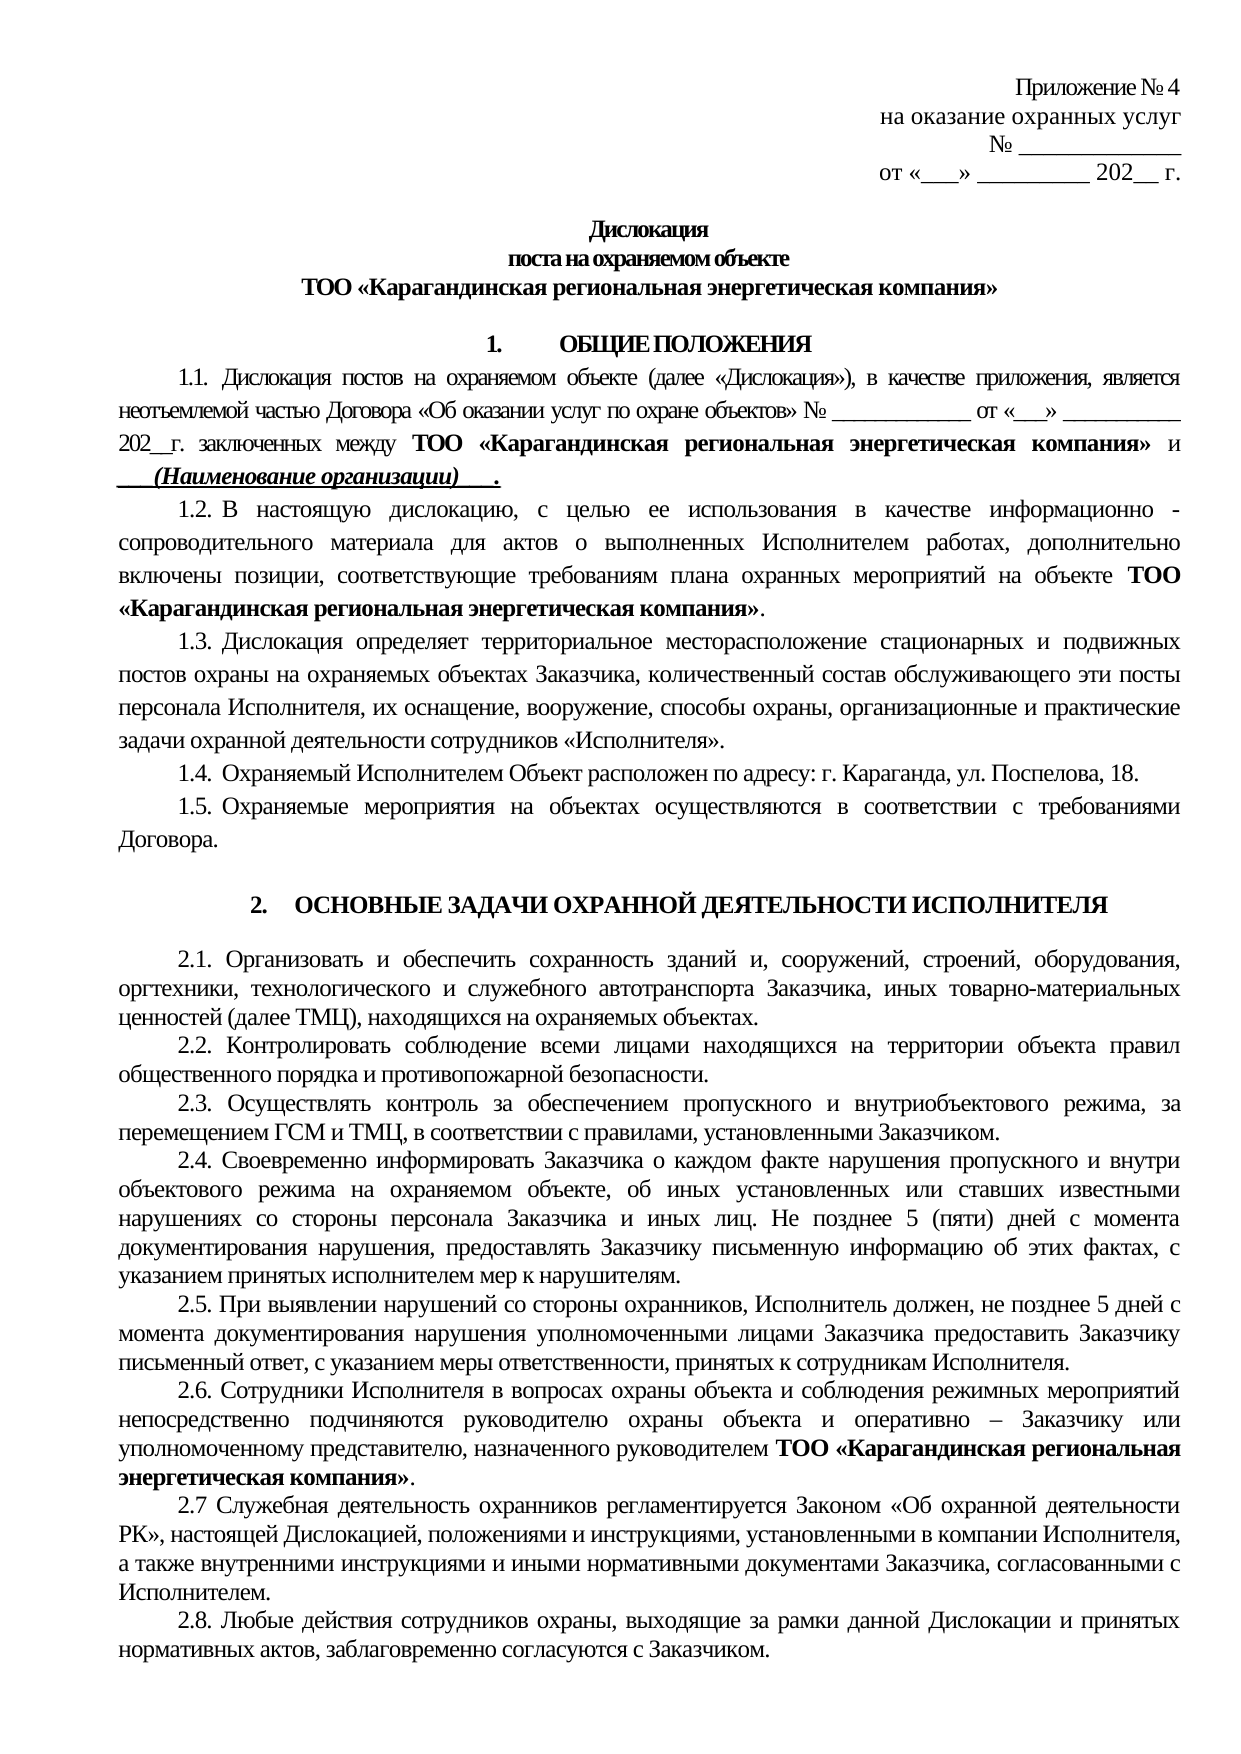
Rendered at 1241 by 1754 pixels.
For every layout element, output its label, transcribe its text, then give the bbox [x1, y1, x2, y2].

text 2.3. Осуществлять контроль за обеспечением пропускного и внутриобъектового режима, за перемещением ГСМ и ТМЦ, в соответствии с правилами, установленными Заказчиком. [118, 1088, 1181, 1146]
list Охраняемые мероприятия на объектах осуществляются в соответствии с требованиями Договора. [118, 791, 1181, 853]
text 2.7 Служебная деятельность охранников регламентируется Законом «Об охранной деятельности РК», настоящей Дислокацией, положениями и инструкциями, установленными в компании Исполнителя, а также внутренними инструкциями и иными нормативными документами Заказчика, согласованными с Исполнителем. [118, 1491, 1181, 1606]
list Дислокация определяет территориальное месторасположение стационарных и подвижных постов охраны на охраняемых объектах Заказчика, количественный состав обслуживающего эти посты персонала Исполнителя, их оснащение, вооружение, способы охраны, организационные и практические задачи охранной деятельности сотрудников «Исполнителя». [118, 626, 1181, 754]
list ОСНОВНЫЕ ЗАДАЧИ ОХРАННОЙ ДЕЯТЕЛЬНОСТИ ИСПОЛНИТЕЛЯ [118, 890, 1181, 919]
text поста на охраняемом объекте [118, 243, 1181, 272]
text Приложение № 4 [118, 74, 1181, 101]
text от «___» _________ 202__ г. [118, 158, 1181, 185]
text 2.4. Своевременно информировать Заказчика о каждом факте нарушения пропускного и внутри объектового режима на охраняемом объекте, об иных установленных или ставших известными нарушениях со стороны персонала Заказчика и иных лиц. Не позднее 5 (пяти) дней с момента документирования нарушения, предоставлять Заказчику письменную информацию об этих фактах, с указанием принятых исполнителем мер к нарушителям. [118, 1146, 1181, 1289]
list ОБЩИЕ ПОЛОЖЕНИЯ [118, 329, 1181, 358]
text 2.5. При выявлении нарушений со стороны охранников, Исполнитель должен, не позднее 5 дней с момента документирования нарушения уполномоченными лицами Заказчика предоставить Заказчику письменный ответ, с указанием меры ответственности, принятых к сотрудникам Исполнителя. [118, 1289, 1181, 1376]
list Дислокация постов на охраняемом объекте (далее «Дислокация»), в качестве приложения, является неотъемлемой частью Договора «Об оказании услуг по охране объектов» № _____________ от «___» ___________ 202__г. заключенных между ТОО «Карагандинская региональная энергетическая компания» и ___(Наименование организации)___. [118, 362, 1181, 490]
text 2.2. Контролировать соблюдение всеми лицами находящихся на территории объекта правил общественного порядка и противопожарной безопасности. [118, 1031, 1181, 1088]
text Дислокация [118, 214, 1181, 243]
text 2.1. Организовать и обеспечить сохранность зданий и, сооружений, строений, оборудования, оргтехники, технологического и служебного автотранспорта Заказчика, иных товарно-материальных ценностей (далее ТМЦ), находящихся на охраняемых объектах. [118, 944, 1181, 1031]
text на оказание охранных услуг [118, 101, 1181, 129]
text № _____________ [118, 129, 1181, 158]
list Охраняемый Исполнителем Объект расположен по адресу: г. Караганда, ул. Поспелова, 18. [118, 758, 1181, 787]
text ТОО «Карагандинская региональная энергетическая компания» [118, 272, 1181, 300]
list В настоящую дислокацию, с целью ее использования в качестве информационно - сопроводительного материала для актов о выполненных Исполнителем работах, дополнительно включены позиции, соответствующие требованиям плана охранных мероприятий на объекте ТОО «Карагандинская региональная энергетическая компания». [118, 494, 1181, 622]
text 2.6. Сотрудники Исполнителя в вопросах охраны объекта и соблюдения режимных мероприятий непосредственно подчиняются руководителю охраны объекта и оперативно – Заказчику или уполномоченному представителю, назначенного руководителем ТОО «Карагандинская региональная энергетическая компания». [118, 1376, 1181, 1491]
text 2.8. Любые действия сотрудников охраны, выходящие за рамки данной Дислокации и принятых нормативных актов, заблаговременно согласуются с Заказчиком. [118, 1606, 1181, 1663]
